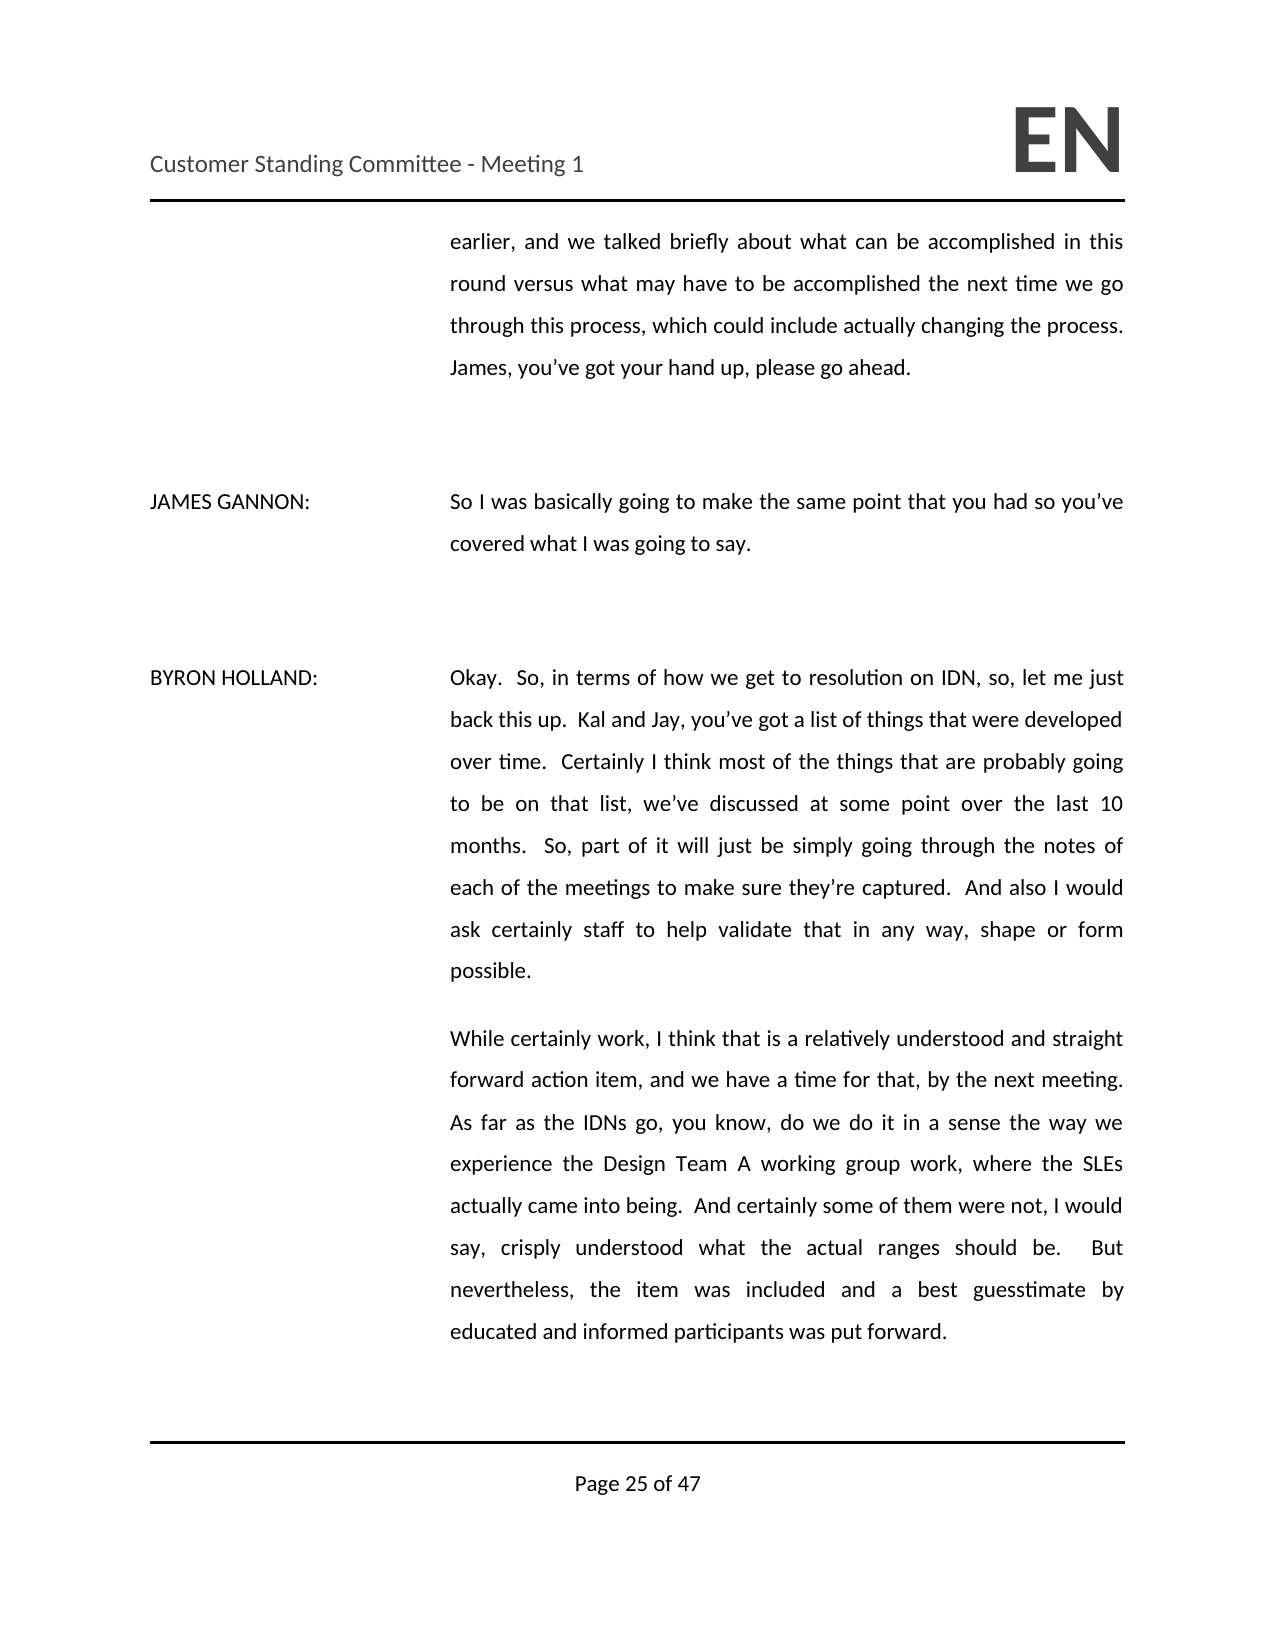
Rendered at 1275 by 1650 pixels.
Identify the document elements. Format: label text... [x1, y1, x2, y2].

text While certainly work, I think that is a relatively understood and straight forward action item, and we have a time for that, by the next meeting. As far as the IDNs go, you know, do we do it in a sense the way we experience the Design Team A working group work, where the SLEs actually came into being. And certainly some of them were not, I would say, crisply understood what the actual ranges should be. But nevertheless, the item was included and a best guesstimate by educated and informed participants was put forward. [450, 1024, 1125, 1346]
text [150, 227, 1125, 381]
text JAMES GANNON: So I was basically going to make the same point that you had so you’ve covered what I was going to say. [150, 487, 1125, 557]
text BYRON HOLLAND: Okay. So, in terms of how we get to resolution on IDN, so, let me just back this up. Kal and Jay, you’ve got a list of things that were developed over time. Certainly I think most of the things that are probably going to be on that list, we’ve discussed at some point over the last 10 months. So, part of it will just be simply going through the notes of each of the meetings to make sure they’re captured. And also I would ask certainly staff to help validate that in any way, shape or form possible. [150, 663, 1125, 985]
